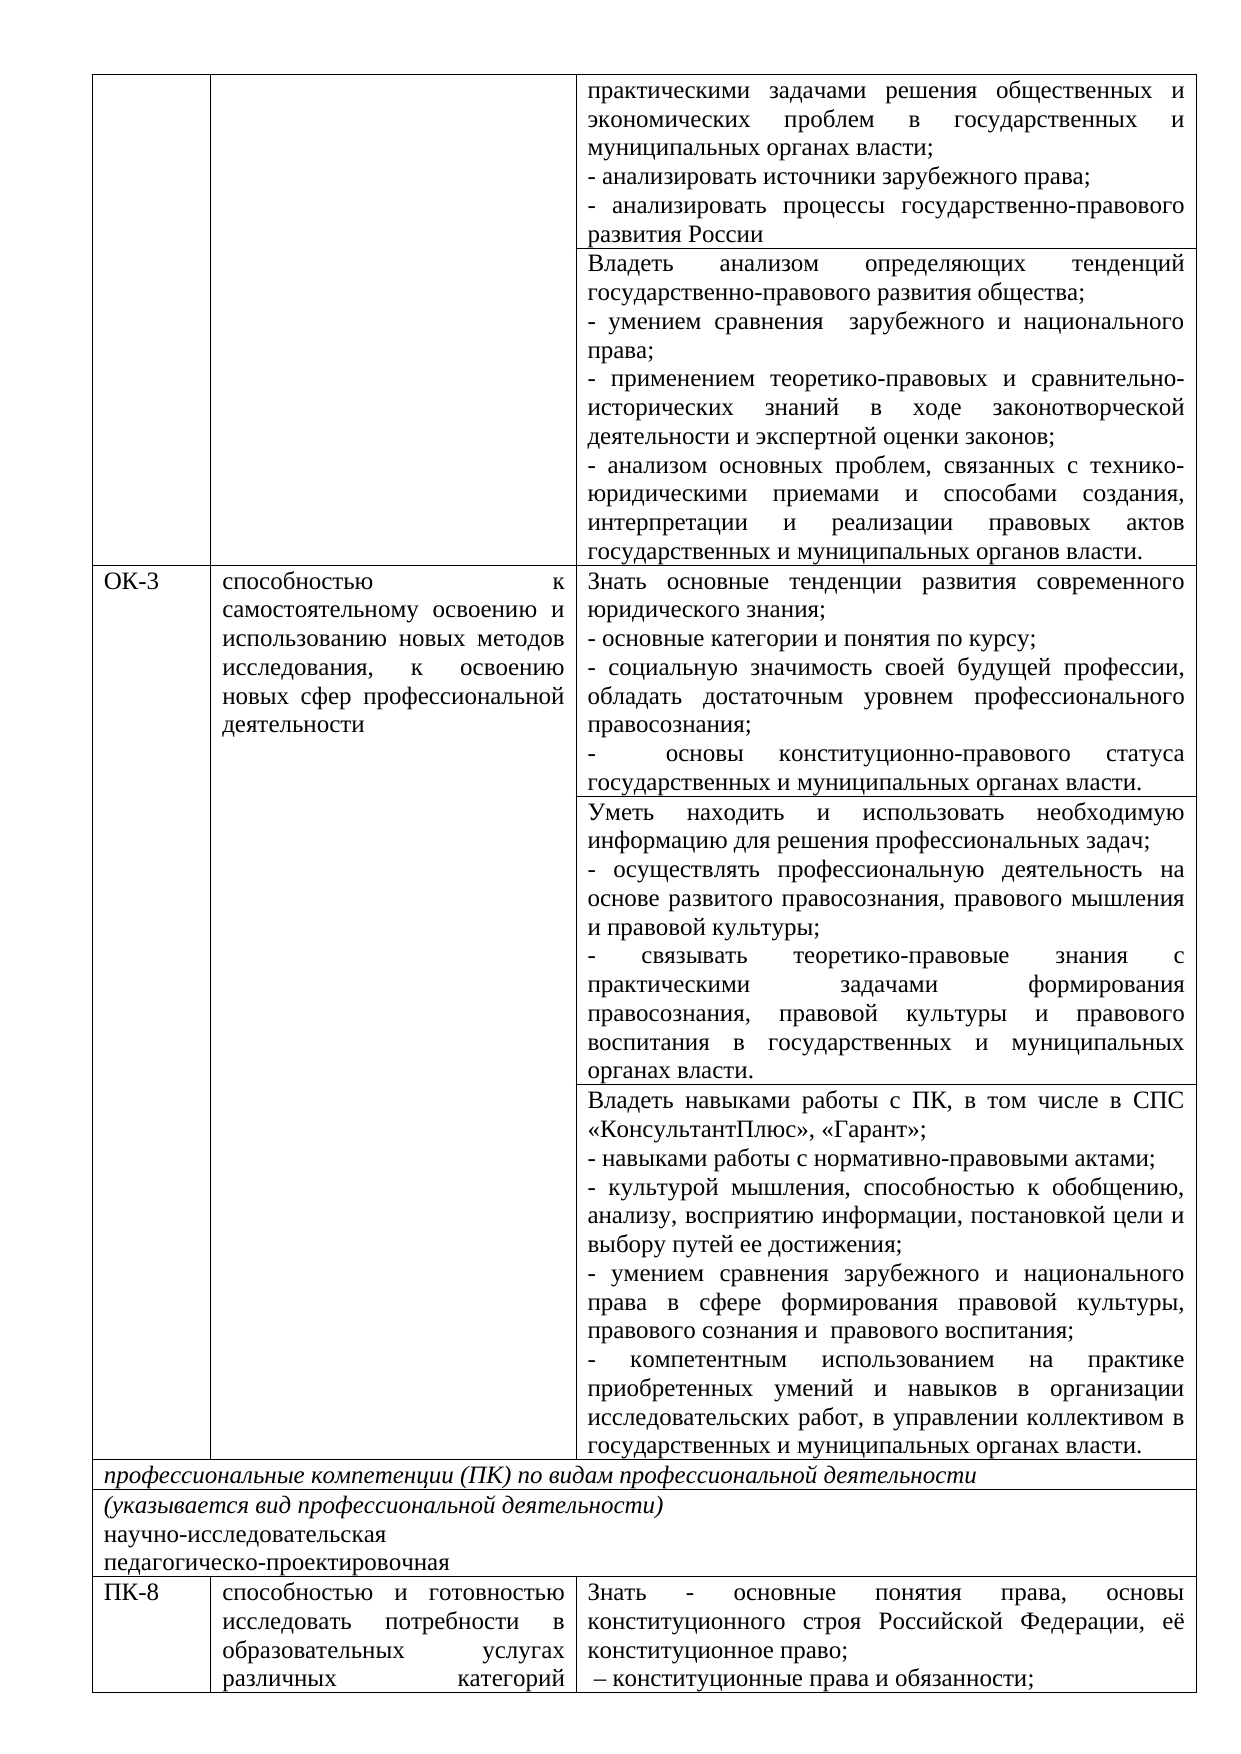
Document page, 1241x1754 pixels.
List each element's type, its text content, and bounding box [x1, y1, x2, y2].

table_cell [577, 75, 1196, 247]
table_cell профессиональные компетенции (ПК) по видам профессиональной деятельности [93, 1460, 1196, 1489]
table_cell (указывается вид профессиональной деятельности) научно-исследовательская педагогическо-проектировочная [93, 1490, 1196, 1576]
table_cell способностью к самостоятельному освоению и использованию новых методов исследования, к освоению новых сфер профессиональной деятельности [211, 566, 576, 1459]
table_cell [211, 1577, 576, 1692]
table_cell Владеть анализом определяющих тенденций государственно-правового развития общества; - умением сравнения зарубежного и национального права; - применением теоретико-правовых и сравнительно-исторических знаний в ходе законотворческой деятельности и экспертной оценки законов; - анализом основных проблем, связанных с технико-юридическими приемами и способами создания, интерпретации и реализации правовых актов государственных и муниципальных органов власти. [577, 249, 1196, 565]
table_cell Уметь находить и использовать необходимую информацию для решения профессиональных задач; - осуществлять профессиональную деятельность на основе развитого правосознания, правового мышления и правовой культуры; - связывать теоретико-правовые знания с практическими задачами формирования правосознания, правовой культуры и правового воспитания в государственных и муниципальных органах власти. [577, 797, 1196, 1084]
table_cell ОК-3 [93, 566, 210, 1459]
table_cell Знать основные тенденции развития современного юридического знания; - основные категории и понятия по курсу; - социальную значимость своей будущей профессии, обладать достаточным уровнем профессионального правосознания; - основы конституционно-правового статуса государственных и муниципальных органах власти. [577, 566, 1196, 796]
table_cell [577, 1577, 1196, 1692]
table_cell Владеть навыками работы с ПК, в том числе в СПС «КонсультантПлюс», «Гарант»; - навыками работы с нормативно-правовыми актами; - культурой мышления, способностью к обобщению, анализу, восприятию информации, постановкой цели и выбору путей ее достижения; - умением сравнения зарубежного и национального права в сфере формирования правовой культуры, правового сознания и правового воспитания; - компетентным использованием на практике приобретенных умений и навыков в организации исследовательских работ, в управлении коллективом в государственных и муниципальных органах власти. [577, 1085, 1196, 1459]
table_cell ПК-8 [93, 1577, 210, 1692]
